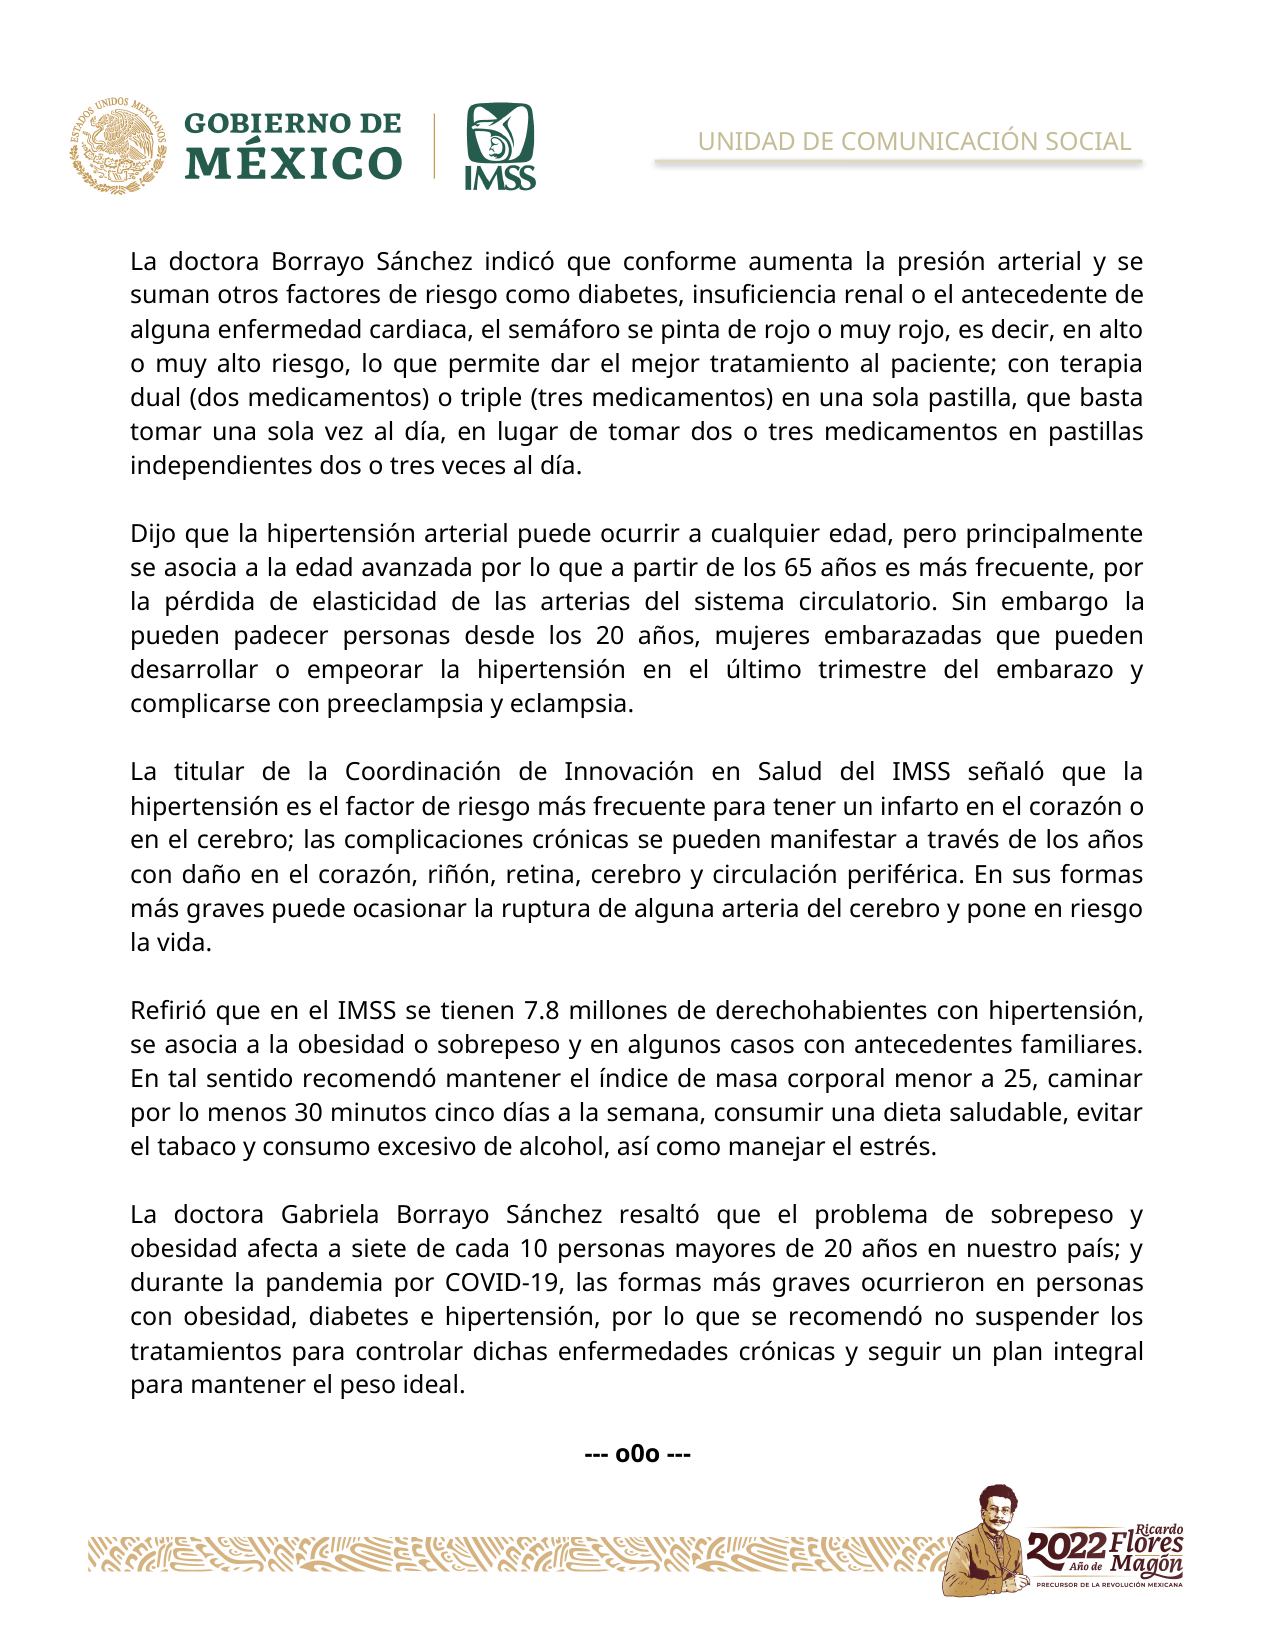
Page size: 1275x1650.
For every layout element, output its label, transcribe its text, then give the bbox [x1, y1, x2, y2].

picture [0, 1478, 1269, 1648]
text Dijo que la hipertensión arterial puede ocurrir a cualquier edad, pero principalmente se asocia a la edad avanzada por lo que a partir de los 65 años es más frecuente, por la pérdida de elasticidad de las arterias del sistema circulatorio. Sin embargo la pueden padecer personas desde los 20 años, mujeres embarazadas que pueden desarrollar o empeorar la hipertensión en el último trimestre del embarazo y complicarse con preeclampsia y eclampsia. [130, 516, 1145, 720]
text --- o0o --- [130, 1435, 1145, 1469]
text La doctora Borrayo Sánchez indicó que conforme aumenta la presión arterial y se suman otros factores de riesgo como diabetes, insuficiencia renal o el antecedente de alguna enfermedad cardiaca, el semáforo se pinta de rojo o muy rojo, es decir, en alto o muy alto riesgo, lo que permite dar el mejor tratamiento al paciente; con terapia dual (dos medicamentos) o triple (tres medicamentos) en una sola pastilla, que basta tomar una sola vez al día, en lugar de tomar dos o tres medicamentos en pastillas independientes dos o tres veces al día. [130, 243, 1145, 482]
picture [56, 84, 575, 199]
text Refirió que en el IMSS se tienen 7.8 millones de derechohabientes con hipertensión, se asocia a la obesidad o sobrepeso y en algunos casos con antecedentes familiares. En tal sentido recomendó mantener el índice de masa corporal menor a 25, caminar por lo menos 30 minutos cinco días a la semana, consumir una dieta saludable, evitar el tabaco y consumo excesivo de alcohol, así como manejar el estrés. [130, 992, 1145, 1163]
text La doctora Gabriela Borrayo Sánchez resaltó que el problema de sobrepeso y obesidad afecta a siete de cada 10 personas mayores de 20 años en nuestro país; y durante la pandemia por COVID-19, las formas más graves ocurrieron en personas con obesidad, diabetes e hipertensión, por lo que se recomendó no suspender los tratamientos para controlar dichas enfermedades crónicas y seguir un plan integral para mantener el peso ideal. [130, 1197, 1145, 1401]
text La titular de la Coordinación de Innovación en Salud del IMSS señaló que la hipertensión es el factor de riesgo más frecuente para tener un infarto en el corazón o en el cerebro; las complicaciones crónicas se pueden manifestar a través de los años con daño en el corazón, riñón, retina, cerebro y circulación periférica. En sus formas más graves puede ocasionar la ruptura de alguna arteria del cerebro y pone en riesgo la vida. [130, 754, 1145, 958]
